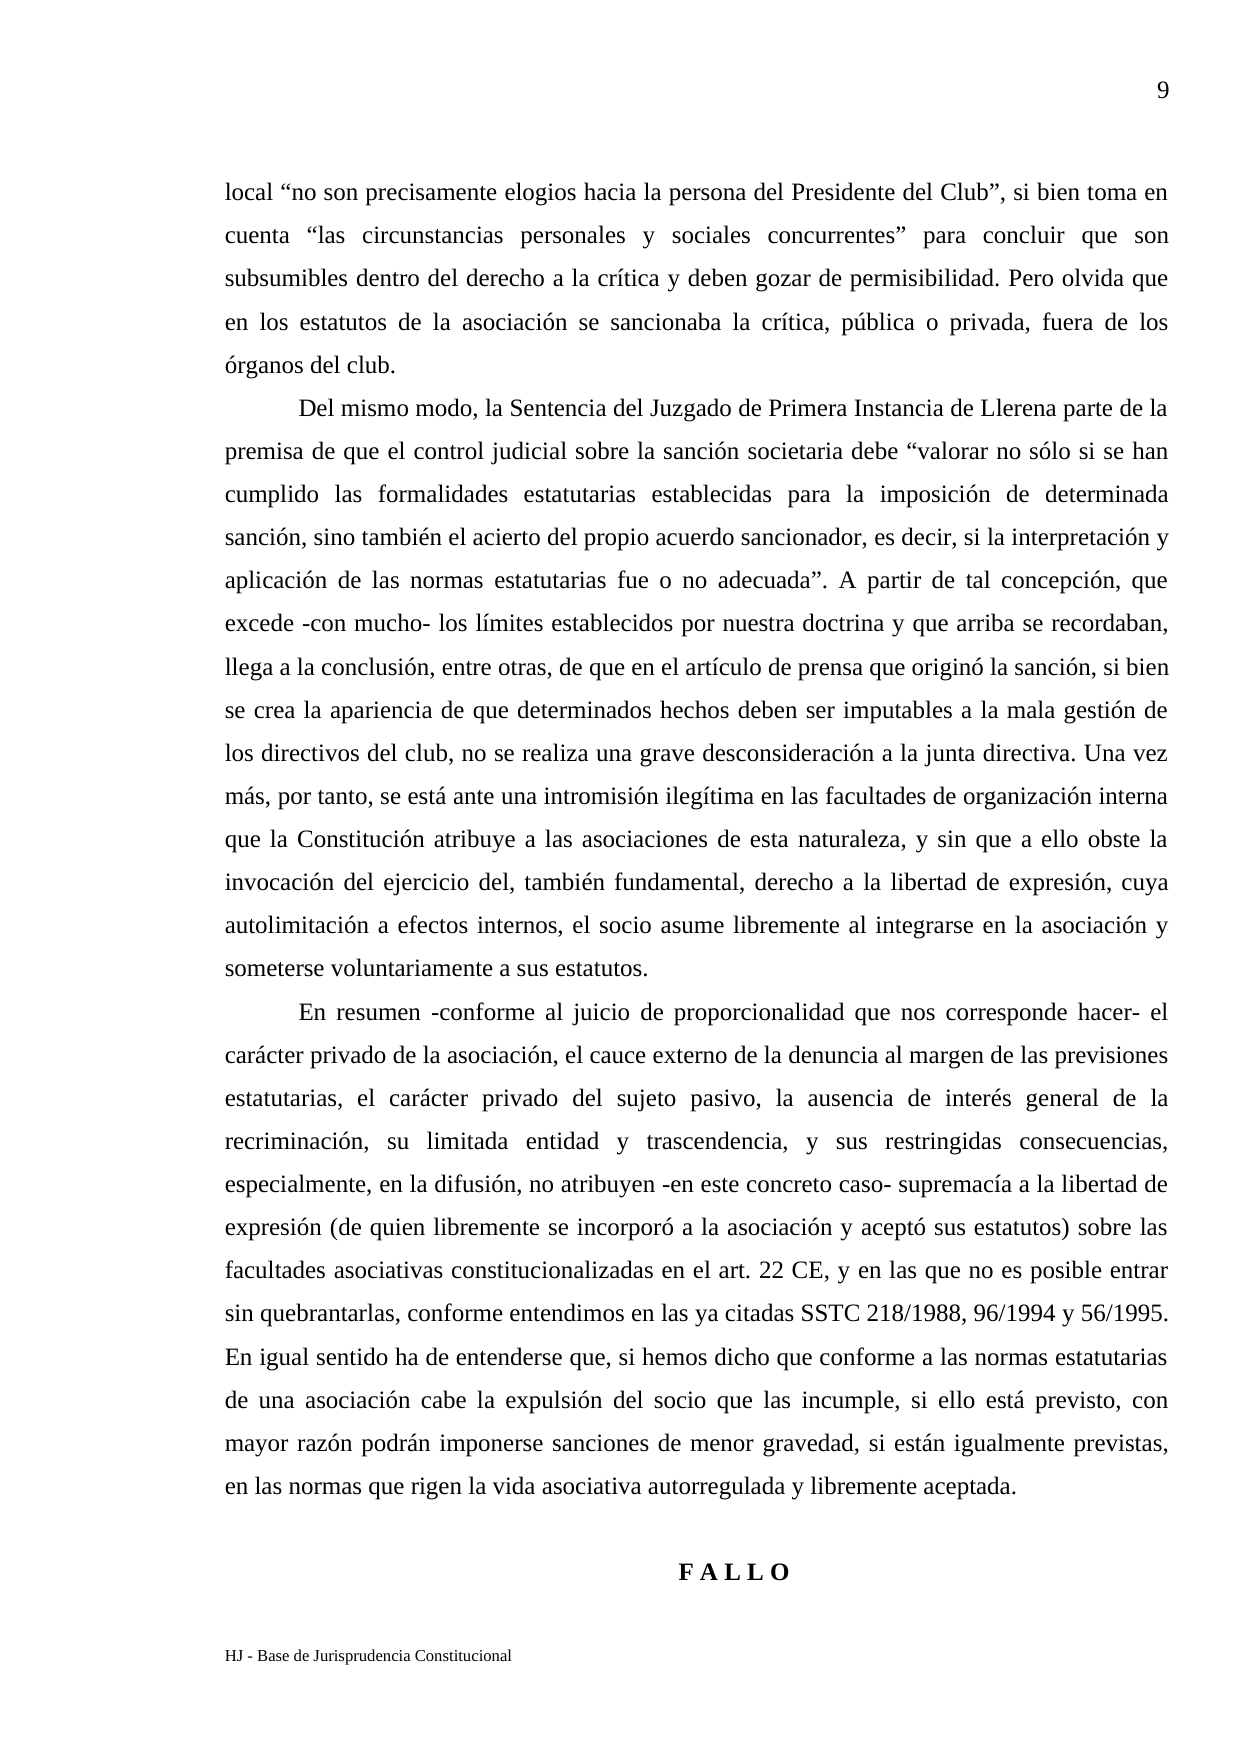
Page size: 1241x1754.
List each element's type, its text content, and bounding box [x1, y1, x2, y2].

text Del mismo modo, la Sentencia del Juzgado de Primera Instancia de Llerena parte de la premisa de que el control judicial sobre la sanción societaria debe “valorar no sólo si se han cumplido las formalidades estatutarias establecidas para la imposición de determinada sanción, sino también el acierto del propio acuerdo sancionador, es decir, si la interpretación y aplicación de las normas estatutarias fue o no adecuada”. A partir de tal concepción, que excede -con mucho- los límites establecidos por nuestra doctrina y que arriba se recordaban, llega a la conclusión, entre otras, de que en el artículo de prensa que originó la sanción, si bien se crea la apariencia de que determinados hechos deben ser imputables a la mala gestión de los directivos del club, no se realiza una grave desconsideración a la junta directiva. Una vez más, por tanto, se está ante una intromisión ilegítima en las facultades de organización interna que la Constitución atribuye a las asociaciones de esta naturaleza, y sin que a ello obste la invocación del ejercicio del, también fundamental, derecho a la libertad de expresión, cuya autolimitación a efectos internos, el socio asume libremente al integrarse en la asociación y someterse voluntariamente a sus estatutos. [224, 393, 1169, 982]
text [224, 177, 1169, 378]
subtitle F A L L O [224, 1557, 1169, 1586]
text En resumen -conforme al juicio de proporcionalidad que nos corresponde hacer- el carácter privado de la asociación, el cauce externo de la denuncia al margen de las previsiones estatutarias, el carácter privado del sujeto pasivo, la ausencia de interés general de la recriminación, su limitada entidad y trascendencia, y sus restringidas consecuencias, especialmente, en la difusión, no atribuyen -en este concreto caso- supremacía a la libertad de expresión (de quien libremente se incorporó a la asociación y aceptó sus estatutos) sobre las facultades asociativas constitucionalizadas en el art. 22 CE, y en las que no es posible entrar sin quebrantarlas, conforme entendimos en las ya citadas SSTC 218/1988, 96/1994 y 56/1995. En igual sentido ha de entenderse que, si hemos dicho que conforme a las normas estatutarias de una asociación cabe la expulsión del socio que las incumple, si ello está previsto, con mayor razón podrán imponerse sanciones de menor gravedad, si están igualmente previstas, en las normas que rigen la vida asociativa autorregulada y libremente aceptada. [224, 997, 1169, 1500]
